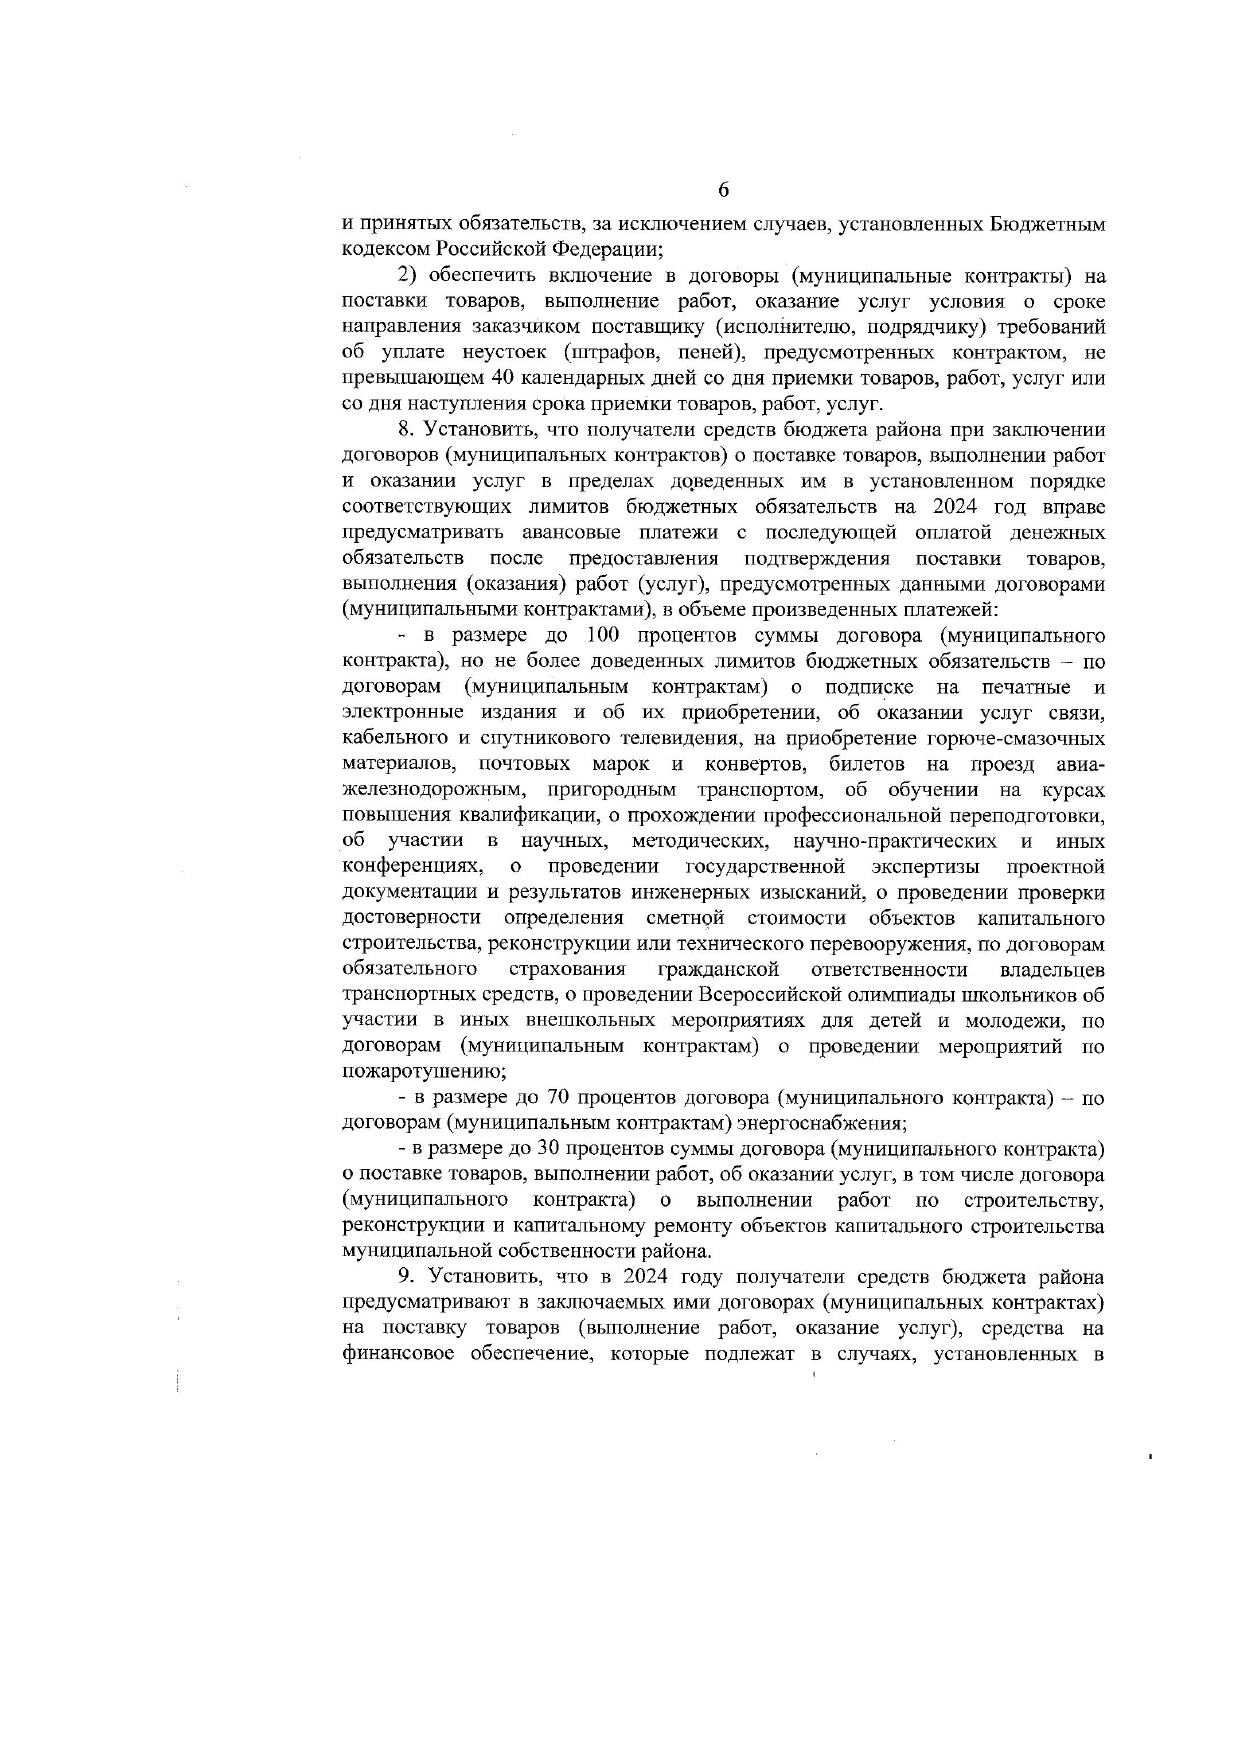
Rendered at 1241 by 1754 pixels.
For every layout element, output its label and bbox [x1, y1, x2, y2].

picture [177, 118, 1152, 1459]
